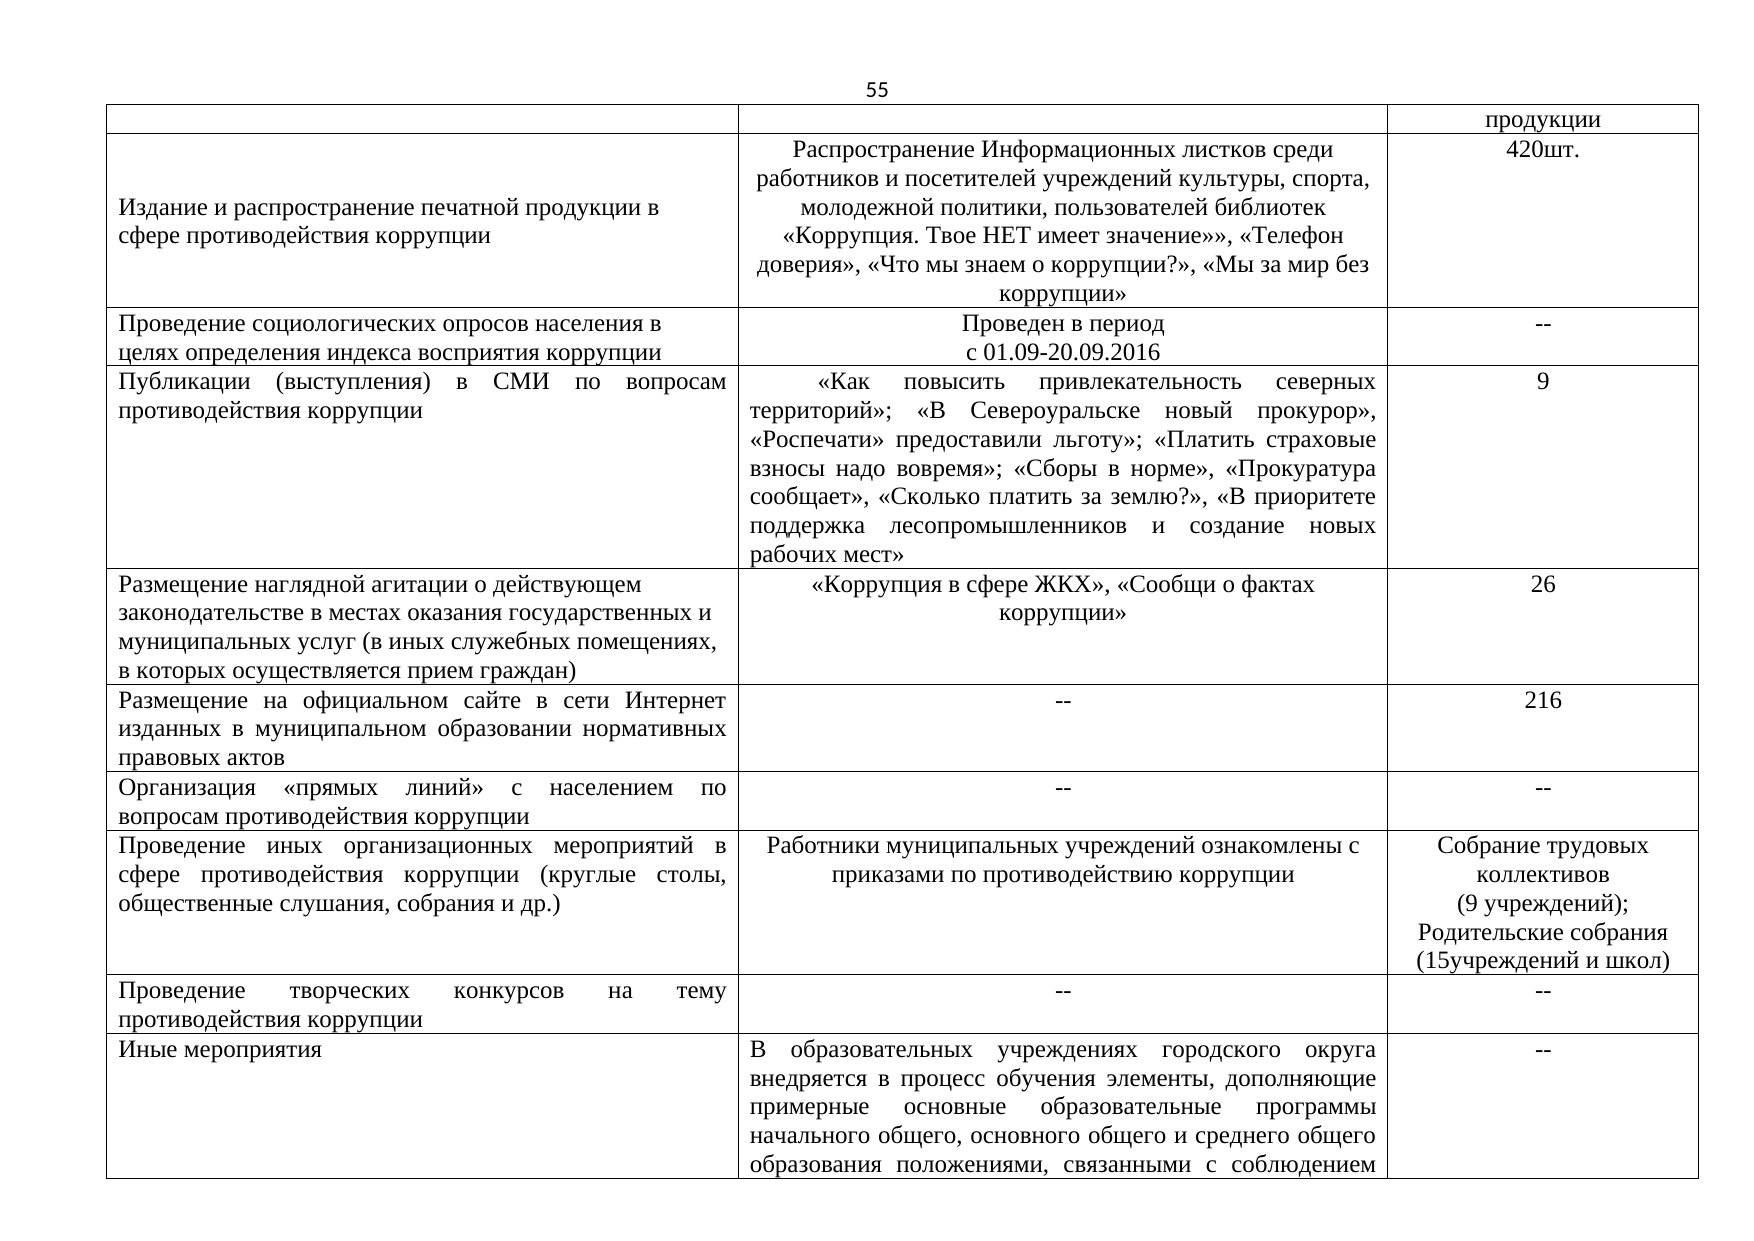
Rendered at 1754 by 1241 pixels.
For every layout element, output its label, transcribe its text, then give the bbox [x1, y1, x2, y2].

table_cell Иные мероприятия [107, 1034, 738, 1178]
table_cell -- [739, 685, 1387, 771]
table_cell Публикации (выступления) в СМИ по вопросам противодействия коррупции [107, 366, 738, 568]
table_cell 9 [1388, 366, 1698, 568]
table_cell Проведение творческих конкурсов на тему противодействия коррупции [107, 975, 738, 1033]
table_cell Издание и распространение печатной продукции в сфере противодействия коррупции [107, 134, 738, 307]
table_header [107, 105, 738, 133]
table_cell Проведение иных организационных мероприятий в сфере противодействия коррупции (круглые столы, общественные слушания, собрания и др.) [107, 831, 738, 974]
table_cell -- [739, 772, 1387, 829]
table_cell Размещение на официальном сайте в сети Интернет изданных в муниципальном образовании нормативных правовых актов [107, 685, 738, 771]
table_cell «Как повысить привлекательность северных территорий»; «В Североуральске новый прокурор», «Роспечати» предоставили льготу»; «Платить страховые взносы надо вовремя»; «Сборы в норме», «Прокуратура сообщает», «Сколько платить за землю?», «В приоритете поддержка лесопромышленников и создание новых рабочих мест» [739, 366, 1387, 568]
table_cell Работники муниципальных учреждений ознакомлены с приказами по противодействию коррупции [739, 831, 1387, 974]
table_cell -- [1388, 975, 1698, 1033]
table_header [1388, 105, 1698, 133]
table_cell 216 [1388, 685, 1698, 771]
table_cell -- [1388, 308, 1698, 365]
table_cell 26 [1388, 569, 1698, 684]
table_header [739, 105, 1387, 133]
table_cell Проведение социологических опросов населения в целях определения индекса восприятия коррупции [107, 308, 738, 365]
table_cell Проведен в период с 01.09-20.09.2016 [739, 308, 1387, 365]
table_cell -- [1388, 772, 1698, 829]
table_cell Размещение наглядной агитации о действующем законодательстве в местах оказания государственных и муниципальных услуг (в иных служебных помещениях, в которых осуществляется прием граждан) [107, 569, 738, 684]
table_cell Распространение Информационных листков среди работников и посетителей учреждений культуры, спорта, молодежной политики, пользователей библиотек «Коррупция. Твое НЕТ имеет значение»», «Телефон доверия», «Что мы знаем о коррупции?», «Мы за мир без коррупции» [739, 134, 1387, 307]
table_cell -- [1388, 1034, 1698, 1178]
table_cell 420шт. [1388, 134, 1698, 307]
table_cell Собрание трудовых коллективов (9 учреждений); Родительские собрания (15учреждений и школ) [1388, 831, 1698, 974]
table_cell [739, 1034, 1387, 1178]
table_cell «Коррупция в сфере ЖКХ», «Сообщи о фактах коррупции» [739, 569, 1387, 684]
table_cell Организация «прямых линий» с населением по вопросам противодействия коррупции [107, 772, 738, 829]
table_cell -- [739, 975, 1387, 1033]
